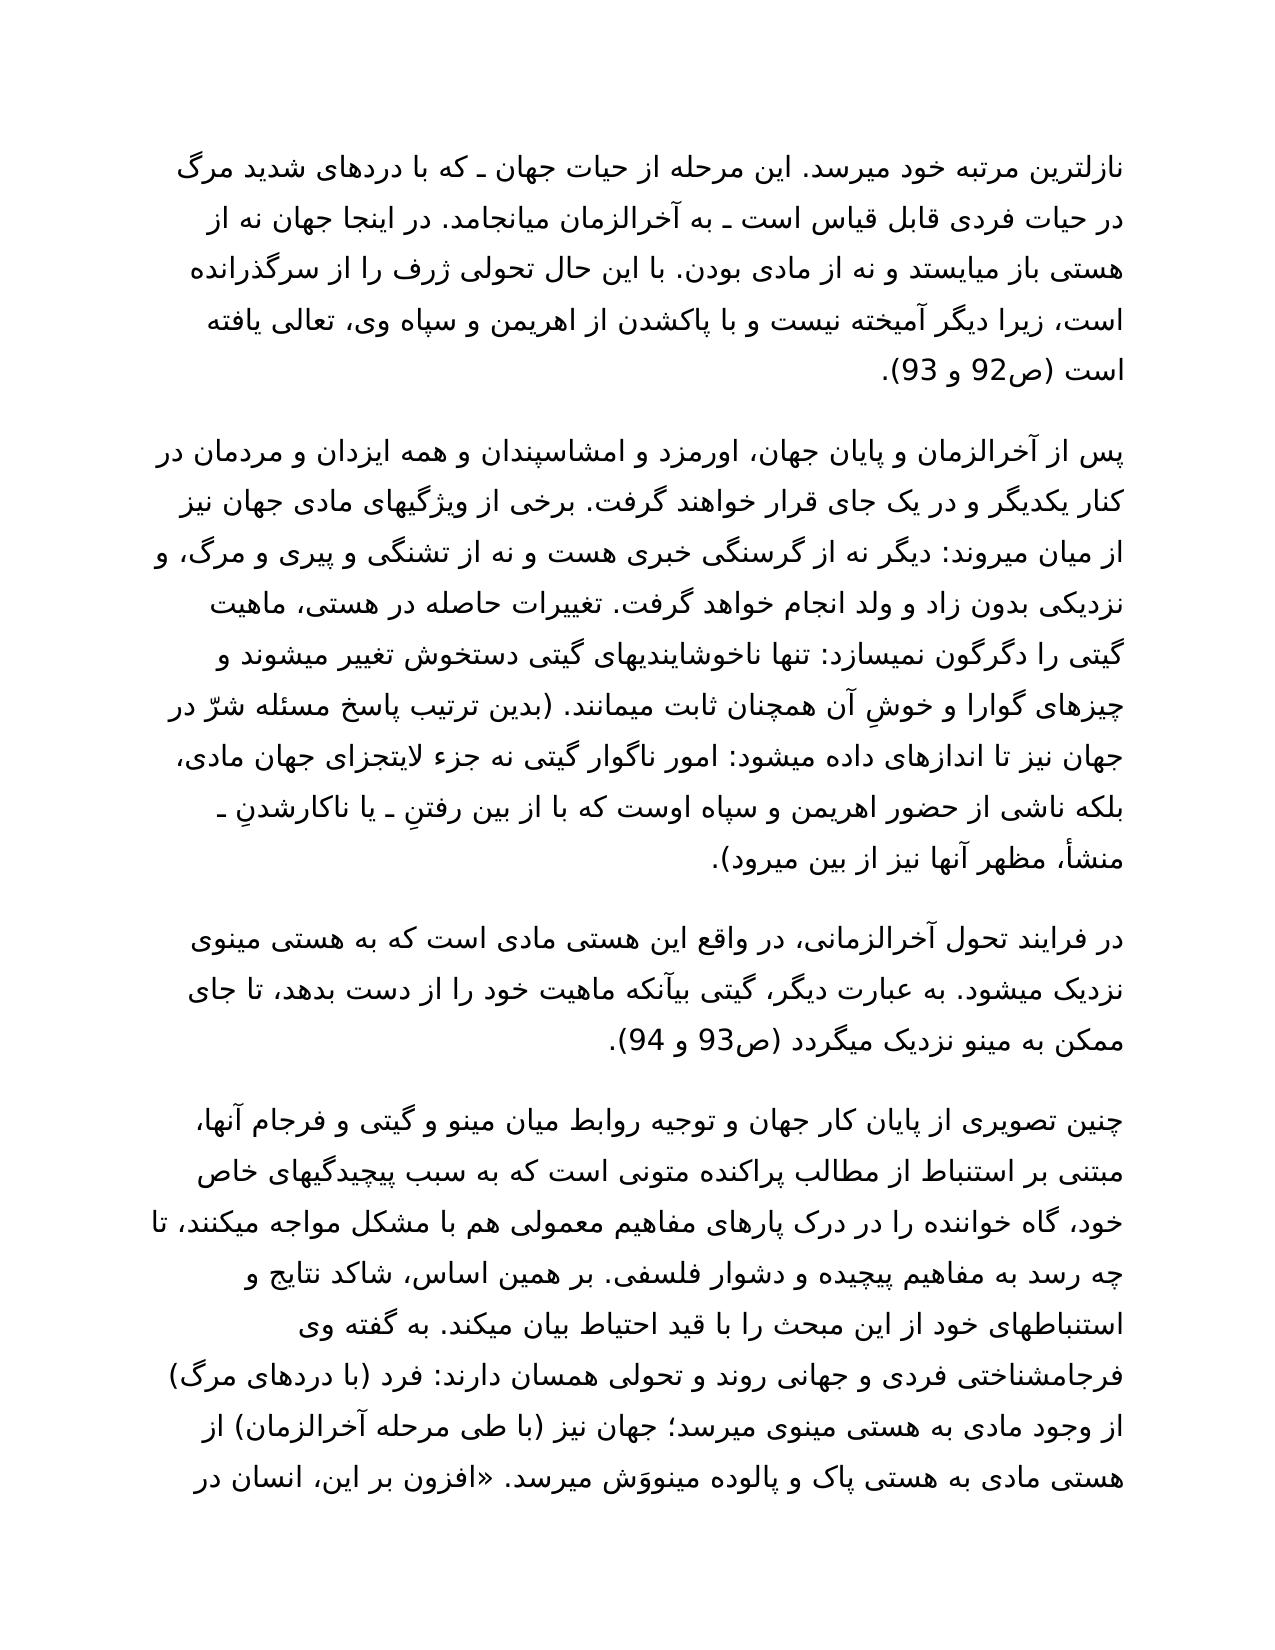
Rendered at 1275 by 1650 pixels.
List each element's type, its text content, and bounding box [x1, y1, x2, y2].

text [150, 1103, 1125, 1494]
text پس از آخرالزمان و پایان جهان، اورمزد و امشاسپندان و همه ایزدان و مردمان در کنار یکدیگر و در یک جای قرار خواهند گرفت. برخی از ویژگیهای مادی جهان نیز از میان می‏روند: دیگر نه از گرسنگی خبری هست و نه از تشنگی و پیری و مرگ، و نزدیکی بدون زاد و ولد انجام خواهد گرفت. تغییرات حاصله در هستی، ماهیت گیتی را دگرگون نمی‏سازد: تنها ناخوشایندیهای گیتی دستخوش تغییر می‏شوند و چیزهای گوارا و خوشِ آن همچنان ثابت می‏مانند. (بدین ترتیب پاسخ مسئله شرّ در جهان نیز تا اندازه‏ای داده می‏شود: امور ناگوار گیتی نه جزء لایتجزای جهان مادی، بلکه ناشی از حضور اهریمن و سپاه اوست که با از بین رفتنِ ـ یا ناکارشدنِ ـ منشأ، مظهر آنها نیز از بین می‏رود). [150, 434, 1125, 875]
text در فرایند تحول آخرالزمانی، در واقع این هستی مادی است که به هستی مینوی نزدیک می‏شود. به عبارت دیگر، گیتی بی‏آنکه ماهیت خود را از دست بدهد، تا جای ممکن به مینو نزدیک می‏گردد (ص93 و 94). [150, 921, 1125, 1057]
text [150, 150, 1125, 388]
